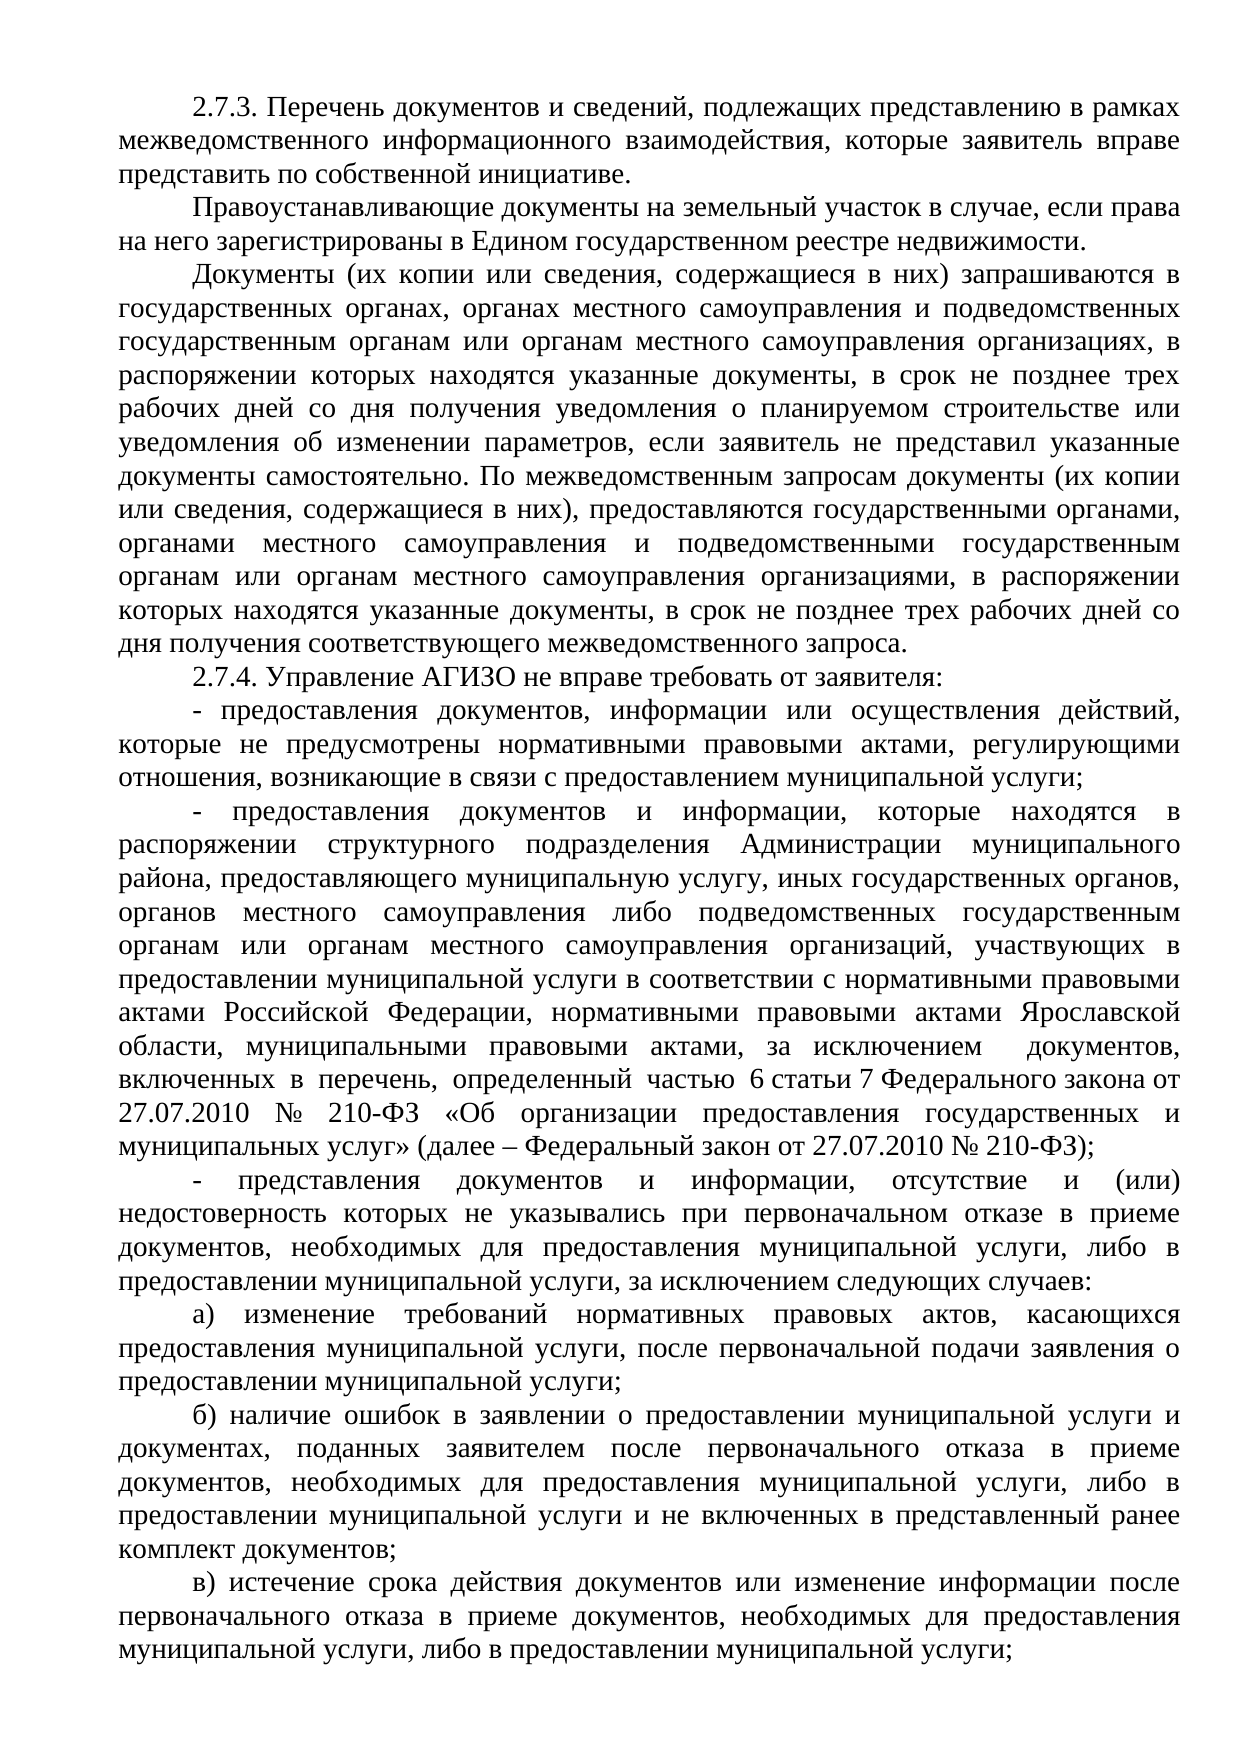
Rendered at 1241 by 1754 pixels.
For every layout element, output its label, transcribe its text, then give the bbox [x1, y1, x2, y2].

text а) изменение требований нормативных правовых актов, касающихся предоставления муниципальной услуги, после первоначальной подачи заявления о предоставлении муниципальной услуги; [118, 1296, 1181, 1397]
text 2.7.4. Управление АГИЗО не вправе требовать от заявителя: [118, 659, 1181, 692]
text Документы (их копии или сведения, содержащиеся в них) запрашиваются в государственных органах, органах местного самоуправления и подведомственных государственным органам или органам местного самоуправления организациях, в распоряжении которых находятся указанные документы, в срок не позднее трех рабочих дней со дня получения уведомления о планируемом строительстве или уведомления об изменении параметров, если заявитель не представил указанные документы самостоятельно. По межведомственным запросам документы (их копии или сведения, содержащиеся в них), предоставляются государственными органами, органами местного самоуправления и подведомственными государственным органам или органам местного самоуправления организациями, в распоряжении которых находятся указанные документы, в срок не позднее трех рабочих дней со дня получения соответствующего межведомственного запроса. [118, 256, 1181, 659]
text - предоставления документов и информации, которые находятся в распоряжении структурного подразделения Администрации муниципального района, предоставляющего муниципальную услугу, иных государственных органов, органов местного самоуправления либо подведомственных государственным органам или органам местного самоуправления организаций, участвующих в предоставлении муниципальной услуги в соответствии с нормативными правовыми актами Российской Федерации, нормативными правовыми актами Ярославской области, муниципальными правовыми актами, за исключением документов, включенных в перечень, определенный частью 6 статьи 7 Федерального закона от 27.07.2010 № 210-ФЗ «Об организации предоставления государственных и муниципальных услуг» (далее – Федеральный закон от 27.07.2010 № 210-ФЗ); [118, 793, 1181, 1162]
text 2.7.3. Перечень документов и сведений, подлежащих представлению в рамках межведомственного информационного взаимодействия, которые заявитель вправе представить по собственной инициативе. [118, 89, 1181, 189]
text б) наличие ошибок в заявлении о предоставлении муниципальной услуги и документах, поданных заявителем после первоначального отказа в приеме документов, необходимых для предоставления муниципальной услуги, либо в предоставлении муниципальной услуги и не включенных в представленный ранее комплект документов; [118, 1397, 1181, 1564]
text - предоставления документов, информации или осуществления действий, которые не предусмотрены нормативными правовыми актами, регулирующими отношения, возникающие в связи с предоставлением муниципальной услуги; [118, 692, 1181, 793]
text Правоустанавливающие документы на земельный участок в случае, если права на него зарегистрированы в Едином государственном реестре недвижимости. [118, 189, 1181, 256]
text в) истечение срока действия документов или изменение информации после первоначального отказа в приеме документов, необходимых для предоставления муниципальной услуги, либо в предоставлении муниципальной услуги; [118, 1564, 1181, 1665]
text - представления документов и информации, отсутствие и (или) недостоверность которых не указывались при первоначальном отказе в приеме документов, необходимых для предоставления муниципальной услуги, либо в предоставлении муниципальной услуги, за исключением следующих случаев: [118, 1162, 1181, 1296]
